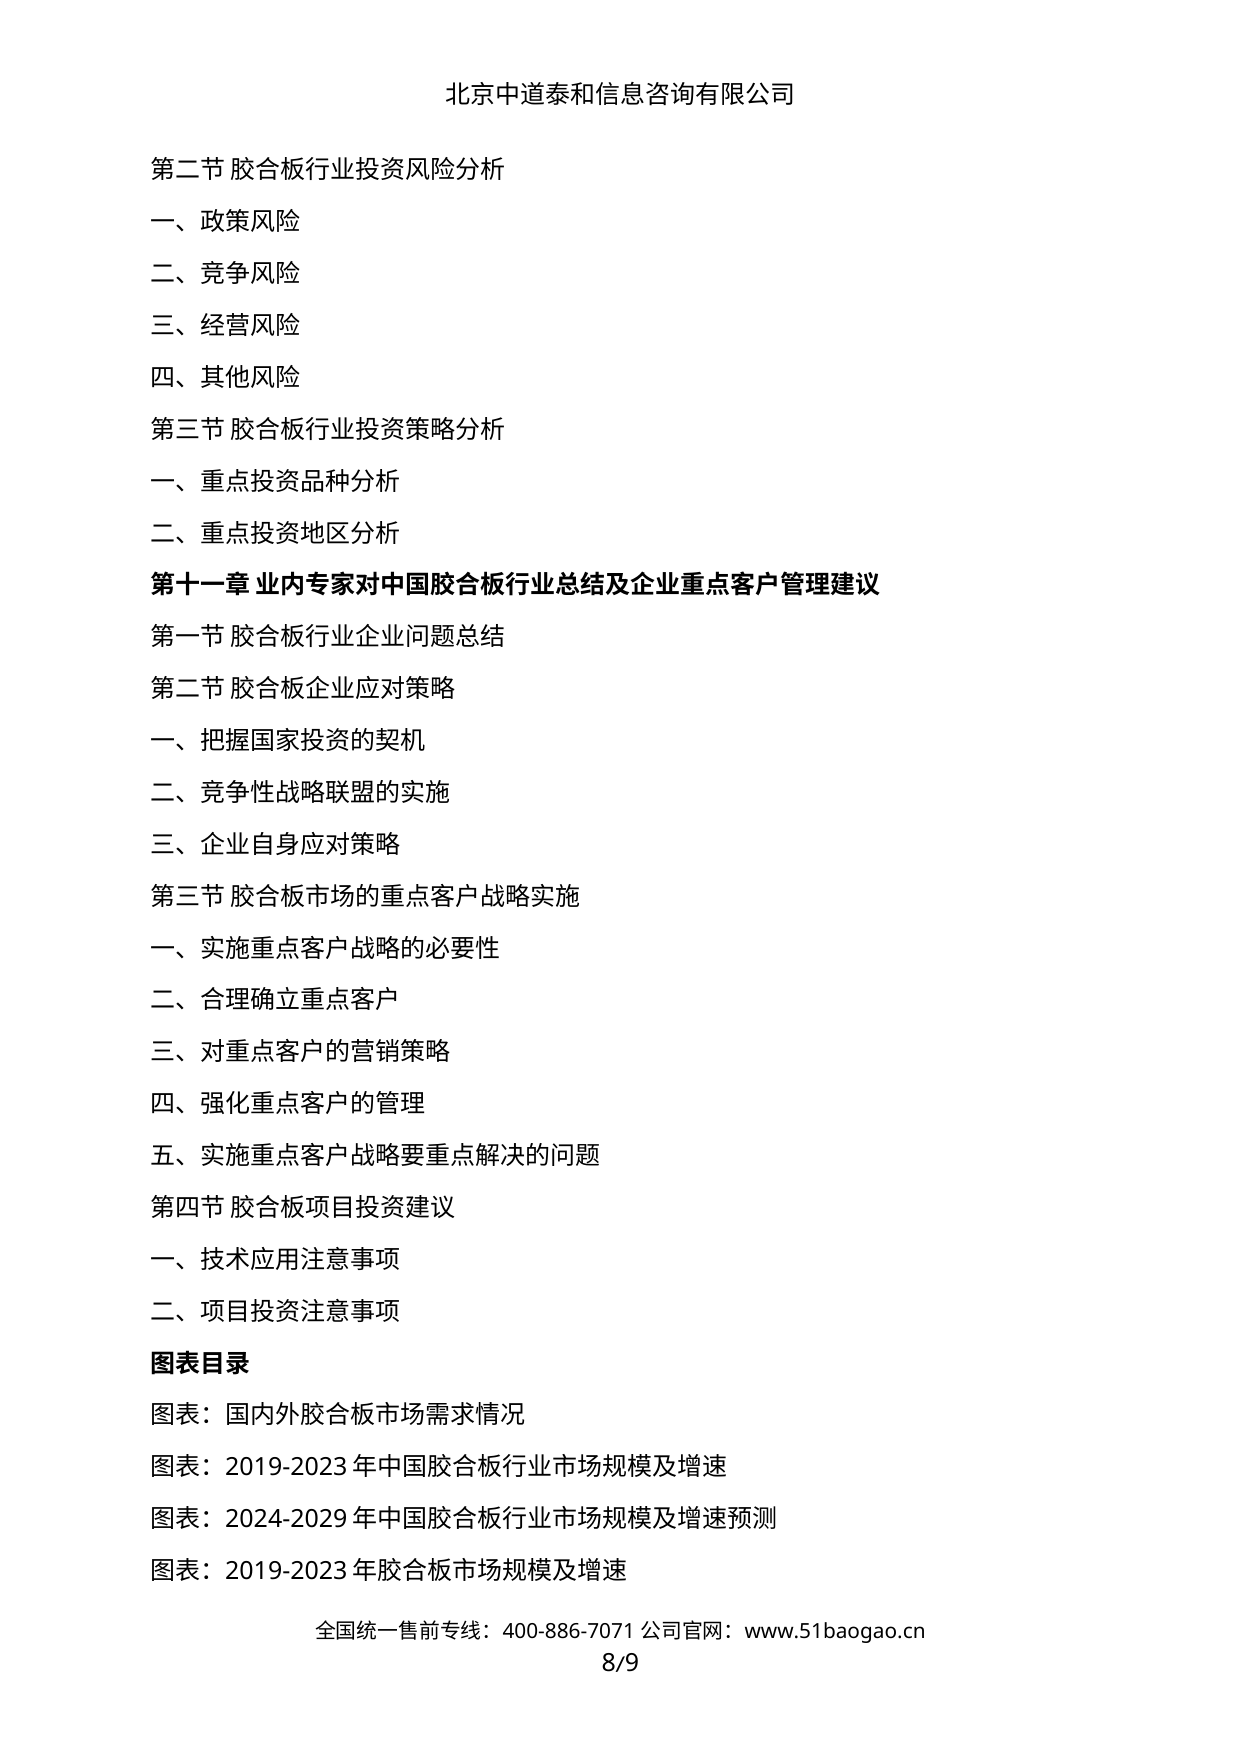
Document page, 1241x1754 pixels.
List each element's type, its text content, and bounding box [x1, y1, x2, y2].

text 一、技术应用注意事项 [150, 1239, 1090, 1276]
text 一、政策风险 [150, 202, 1090, 238]
text 三、企业自身应对策略 [150, 824, 1090, 861]
text 二、重点投资地区分析 [150, 513, 1090, 549]
text 四、其他风险 [150, 357, 1090, 394]
text 四、强化重点客户的管理 [150, 1084, 1090, 1120]
text 图表：2024-2029年中国胶合板行业市场规模及增速预测 [150, 1499, 1090, 1535]
text 第二节 胶合板企业应对策略 [150, 669, 1090, 705]
text 第三节 胶合板市场的重点客户战略实施 [150, 876, 1090, 912]
text 第一节 胶合板行业企业问题总结 [150, 617, 1090, 653]
text 第四节 胶合板项目投资建议 [150, 1187, 1090, 1224]
text 一、重点投资品种分析 [150, 461, 1090, 497]
text 第二节 胶合板行业投资风险分析 [150, 150, 1090, 186]
text 五、实施重点客户战略要重点解决的问题 [150, 1136, 1090, 1172]
text 三、对重点客户的营销策略 [150, 1032, 1090, 1068]
text 二、竞争风险 [150, 254, 1090, 290]
text 一、把握国家投资的契机 [150, 721, 1090, 757]
text 第十一章 业内专家对中国胶合板行业总结及企业重点客户管理建议 [150, 565, 1090, 601]
text 图表目录 [150, 1343, 1090, 1379]
text 一、实施重点客户战略的必要性 [150, 928, 1090, 964]
text 第三节 胶合板行业投资策略分析 [150, 409, 1090, 446]
text 图表：2019-2023年胶合板市场规模及增速 [150, 1551, 1090, 1587]
text 二、合理确立重点客户 [150, 980, 1090, 1016]
text 二、项目投资注意事项 [150, 1291, 1090, 1327]
text 三、经营风险 [150, 306, 1090, 342]
text 图表：国内外胶合板市场需求情况 [150, 1395, 1090, 1431]
text 图表：2019-2023年中国胶合板行业市场规模及增速 [150, 1447, 1090, 1483]
text 二、竞争性战略联盟的实施 [150, 772, 1090, 809]
